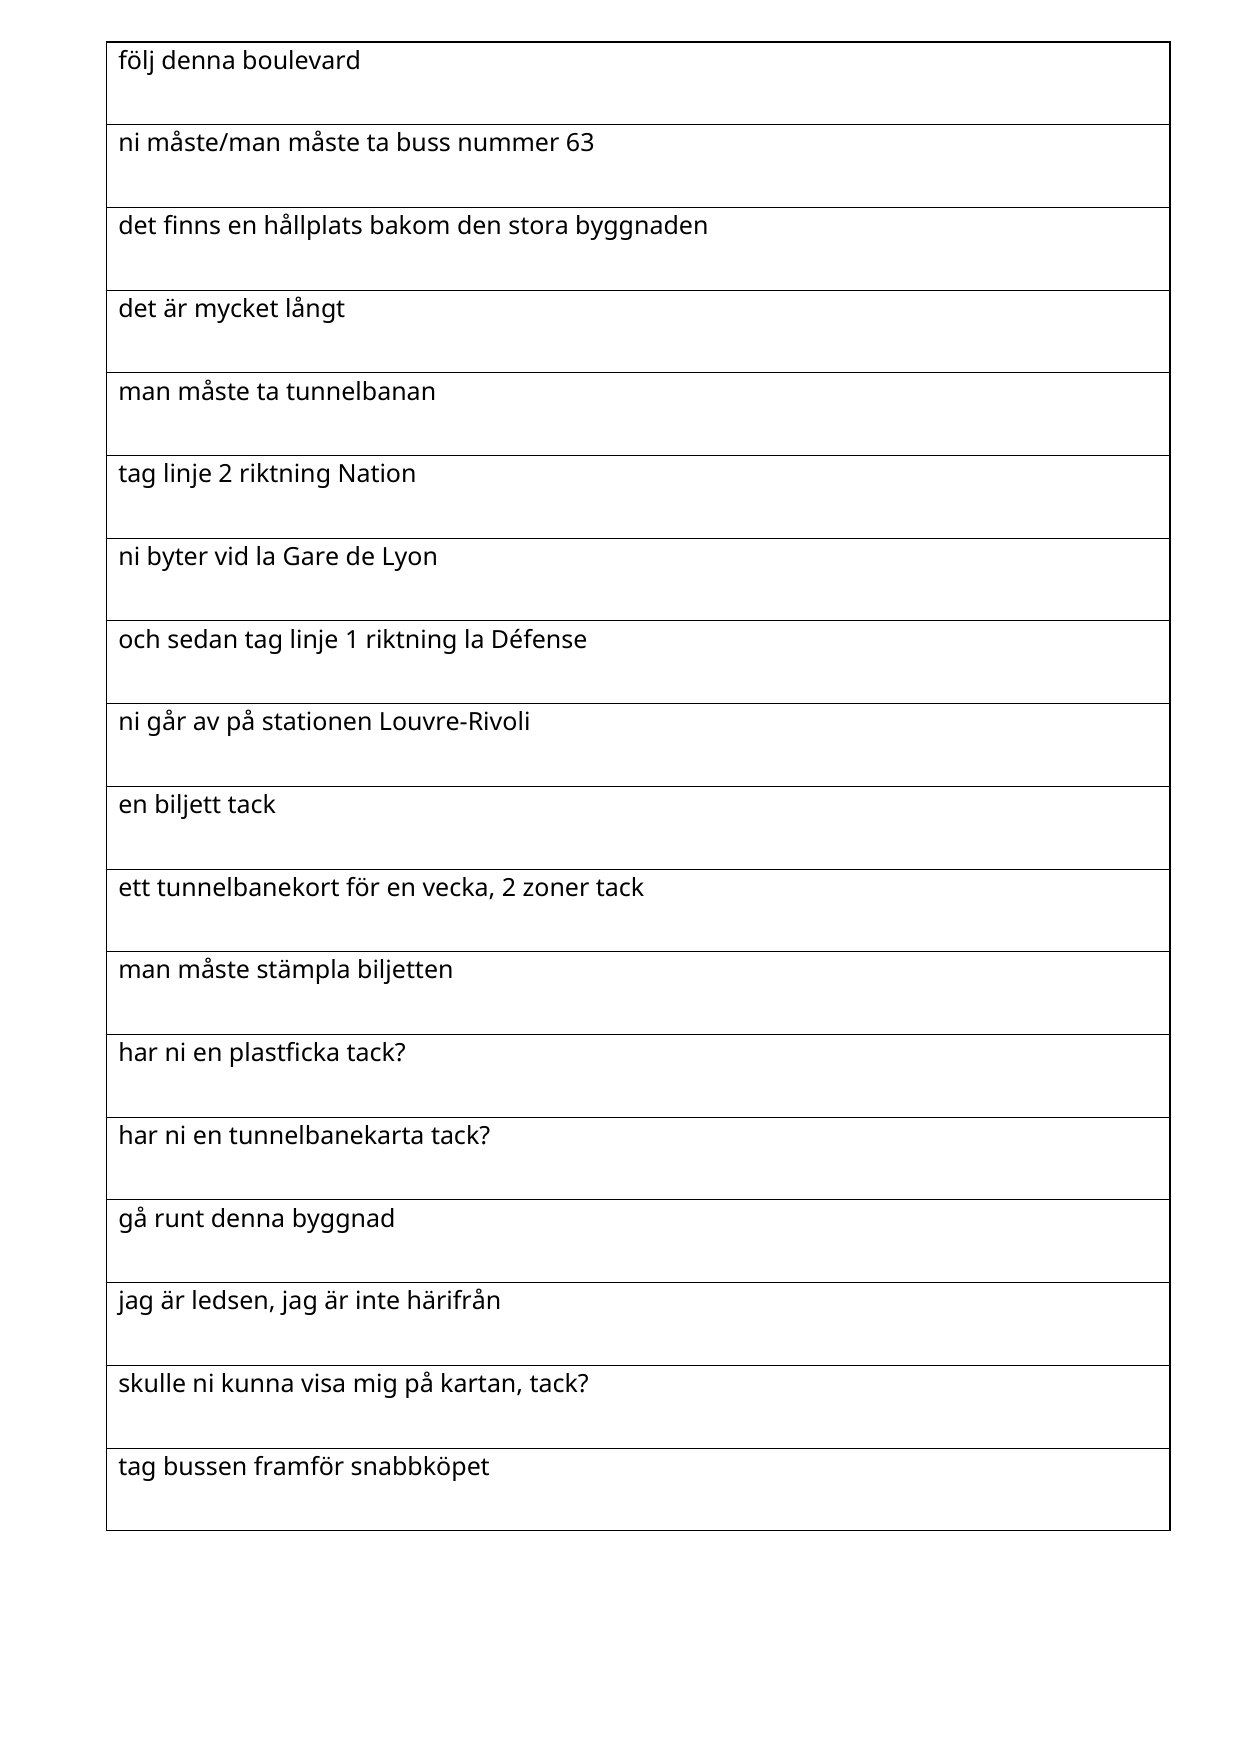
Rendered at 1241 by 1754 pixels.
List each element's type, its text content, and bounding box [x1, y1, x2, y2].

table_cell ni går av på stationen Louvre-Rivoli [107, 704, 956, 786]
table_cell [956, 621, 1169, 703]
table_cell ni byter vid la Gare de Lyon [107, 539, 956, 620]
table_cell ett tunnelbanekort för en vecka, 2 zoner tack [107, 870, 956, 951]
table_cell [956, 1035, 1169, 1117]
table_cell man måste ta tunnelbanan [107, 373, 956, 455]
table_cell man måste stämpla biljetten [107, 952, 956, 1034]
table_cell skulle ni kunna visa mig på kartan, tack? [107, 1366, 956, 1447]
table_cell och sedan tag linje 1 riktning la Défense [107, 621, 956, 703]
table_cell [956, 539, 1169, 620]
table_cell [956, 952, 1169, 1034]
table_cell tag linje 2 riktning Nation [107, 456, 956, 538]
table_cell ni måste/man måste ta buss nummer 63 [107, 125, 956, 207]
table_cell har ni en plastficka tack? [107, 1035, 956, 1117]
table_cell [956, 1200, 1169, 1282]
table_cell gå runt denna byggnad [107, 1200, 956, 1282]
table_cell [956, 43, 1169, 124]
table_cell tag bussen framför snabbköpet [107, 1449, 956, 1530]
table_cell [956, 704, 1169, 786]
table_cell [956, 291, 1169, 372]
table_cell en biljett tack [107, 787, 956, 868]
table_cell det finns en hållplats bakom den stora byggnaden [107, 208, 956, 289]
table_cell [956, 1366, 1169, 1447]
table_cell [956, 125, 1169, 207]
table_cell [956, 1118, 1169, 1199]
table_cell har ni en tunnelbanekarta tack? [107, 1118, 956, 1199]
table_cell följ denna boulevard [107, 43, 956, 124]
table_cell [956, 208, 1169, 289]
table_cell [956, 1283, 1169, 1365]
table_cell [956, 1449, 1169, 1530]
table_cell [956, 787, 1169, 868]
table_cell [956, 456, 1169, 538]
table_cell det är mycket långt [107, 291, 956, 372]
table_cell [956, 870, 1169, 951]
table_cell [956, 373, 1169, 455]
table_cell jag är ledsen, jag är inte härifrån [107, 1283, 956, 1365]
